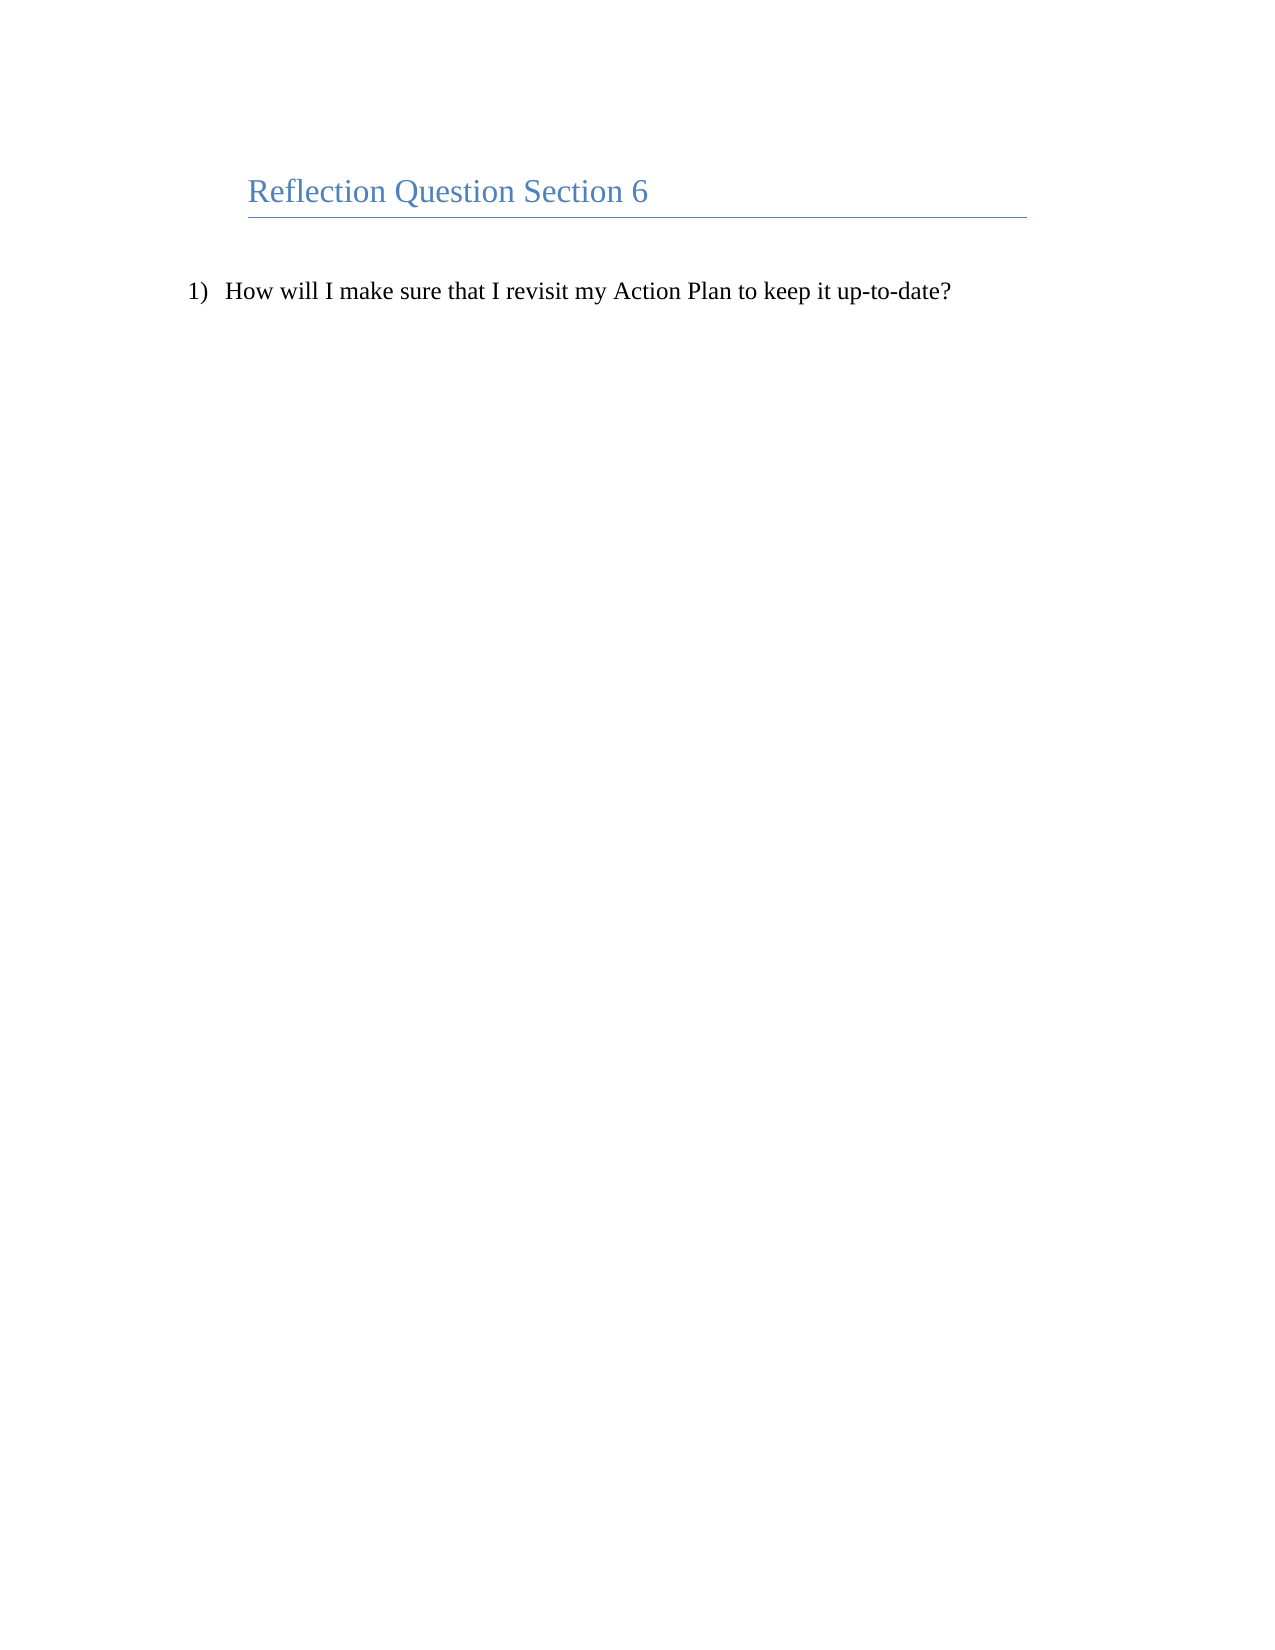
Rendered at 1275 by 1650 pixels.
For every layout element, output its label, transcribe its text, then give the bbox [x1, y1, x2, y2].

list How will I make sure that I revisit my Action Plan to keep it up-to-date? [187, 276, 1125, 305]
text Reflection Question Section 6 [247, 171, 1027, 218]
